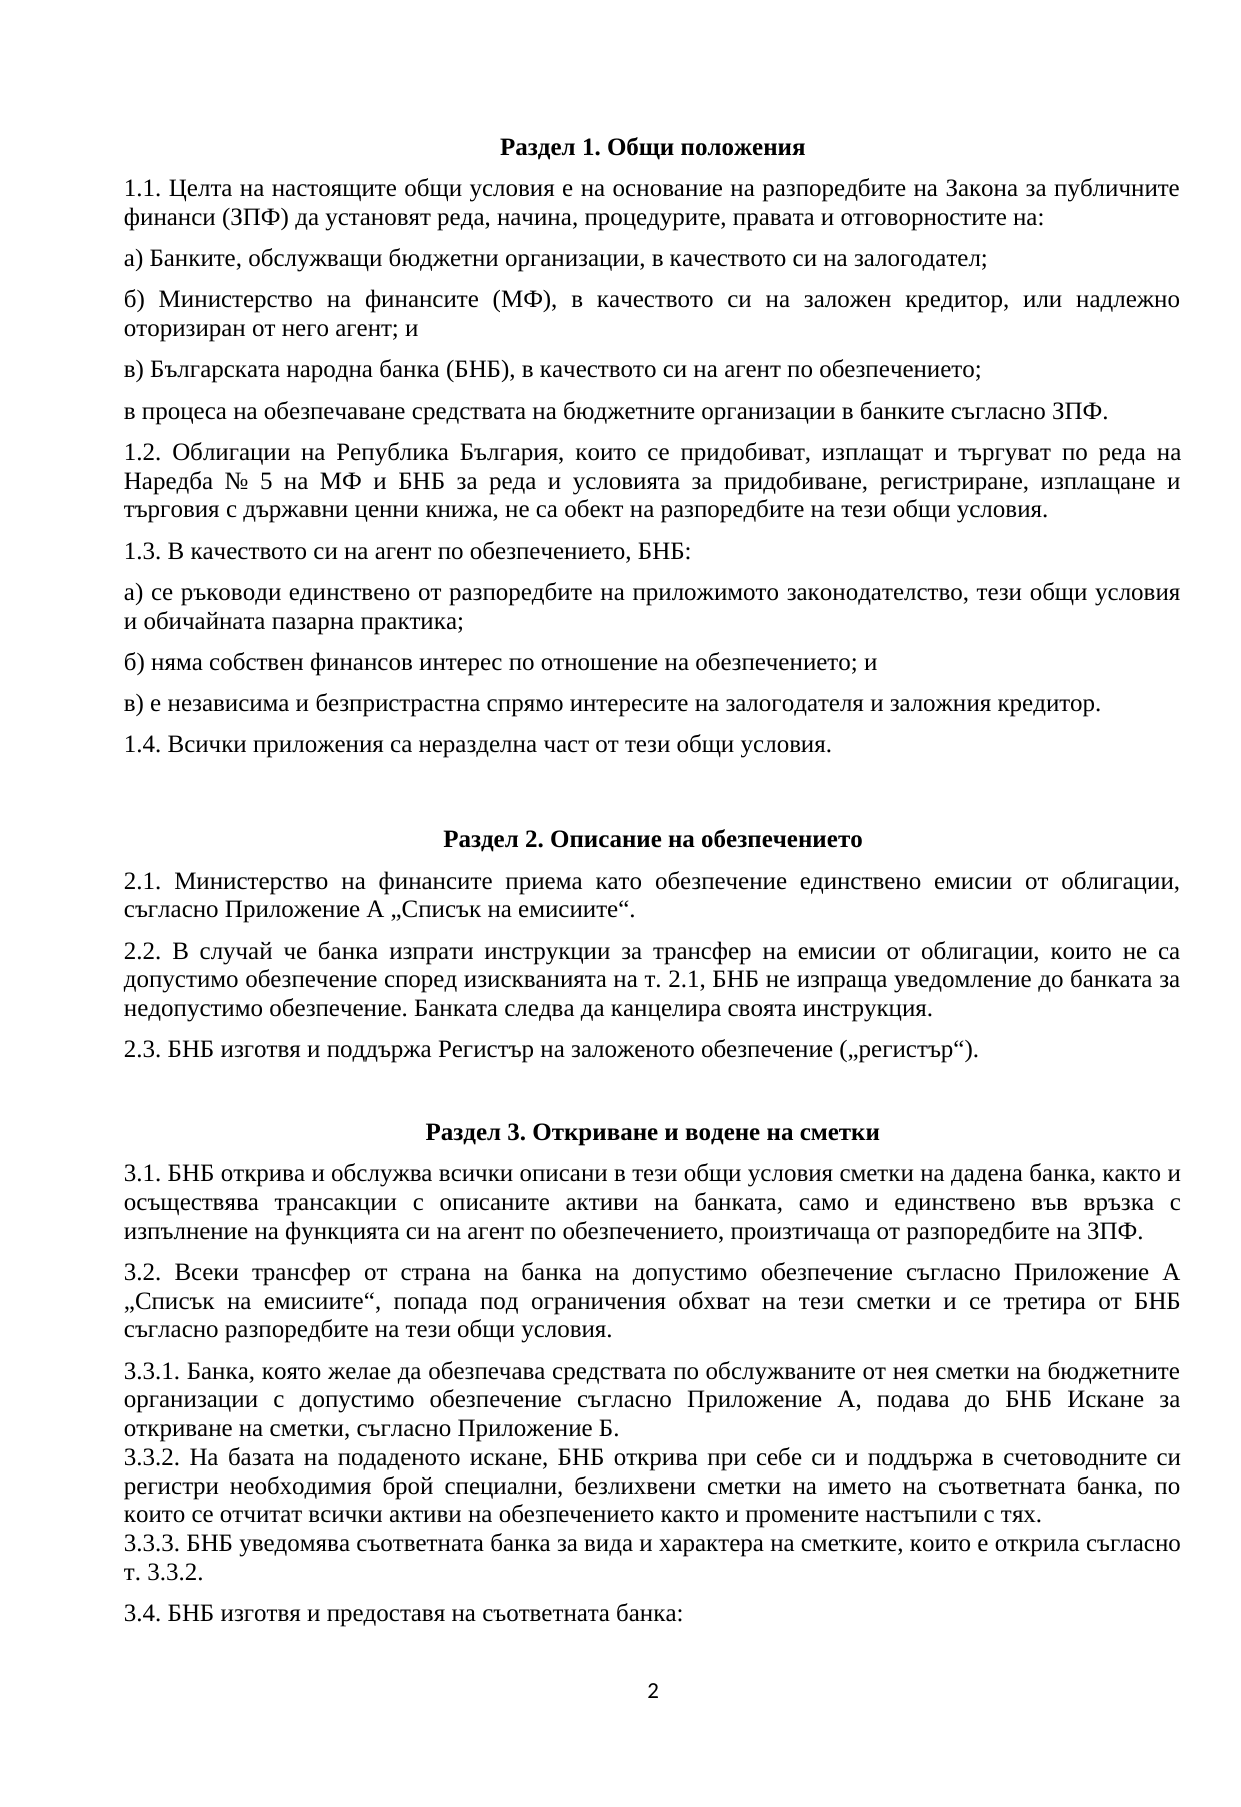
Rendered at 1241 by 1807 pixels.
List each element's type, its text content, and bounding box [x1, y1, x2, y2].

text 3.3.2. На базата на подаденото искане, БНБ открива при себе си и поддържа в счетоводните си регистри необходимия брой специални, безлихвени сметки на името на съответната банка, по които се отчитат всички активи на обезпечението както и промените настъпили с тях. [124, 1442, 1182, 1528]
text Раздел 1. Общи положения [124, 132, 1182, 161]
text в) е независима и безпристрастна спрямо интересите на залогодателя и заложния кредитор. [124, 688, 1182, 717]
text в) Българската народна банка (БНБ), в качеството си на агент по обезпечението; [124, 354, 1182, 383]
text Раздел 3. Откриване и водене на сметки [124, 1117, 1182, 1146]
text Раздел 2. Описание на обезпечението [124, 824, 1182, 853]
text 3.4. БНБ изготвя и предоставя на съответната банка: [124, 1598, 1182, 1627]
text 2.2. В случай че банка изпрати инструкции за трансфер на емисии от облигации, които не са допустимо обезпечение според изискванията на т. 2.1, БНБ не изпраща уведомление до банката за недопустимо обезпечение. Банката следва да канцелира своята инструкция. [124, 936, 1182, 1022]
text 2.3. БНБ изготвя и поддържа Регистър на заложеното обезпечение („регистър“). [124, 1034, 1182, 1063]
text 1.2. Облигации на Република България, които се придобиват, изплащат и търгуват по реда на Наредба № 5 на МФ и БНБ за реда и условията за придобиване, регистриране, изплащане и търговия с държавни ценни книжа, не са обект на разпоредбите на тези общи условия. [124, 437, 1182, 523]
text б) няма собствен финансов интерес по отношение на обезпечението; и [124, 647, 1182, 676]
text 3.1. БНБ открива и обслужва всички описани в тези общи условия сметки на дадена банка, както и осъществява трансакции с описаните активи на банката, само и единствено във връзка с изпълнение на функцията си на агент по обезпечението, произтичаща от разпоредбите на ЗПФ. [124, 1158, 1182, 1244]
text 1.1. Целта на настоящите общи условия е на основание на разпоредбите на Закона за публичните финанси (ЗПФ) да установят реда, начина, процедурите, правата и отговорностите на: [124, 173, 1182, 231]
text 1.4. Всички приложения са неразделна част от тези общи условия. [124, 729, 1182, 758]
text 1.3. В качеството си на агент по обезпечението, БНБ: [124, 536, 1182, 564]
text 2.1. Министерство на финансите приема като обезпечение единствено емисии от облигации, съгласно Приложение А „Списък на емисиите“. [124, 866, 1182, 923]
text в процеса на обезпечаване средствата на бюджетните организации в банките съгласно ЗПФ. [124, 396, 1182, 424]
text б) Министерство на финансите (МФ), в качеството си на заложен кредитор, или надлежно оторизиран от него агент; и [124, 284, 1182, 342]
text а) Банките, обслужващи бюджетни организации, в качеството си на залогодател; [124, 243, 1182, 272]
text а) се ръководи единствено от разпоредбите на приложимото законодателство, тези общи условия и обичайната пазарна практика; [124, 577, 1182, 634]
text 3.3.3. БНБ уведомява съответната банка за вида и характера на сметките, които е открила съгласно т. 3.3.2. [124, 1528, 1182, 1586]
text 3.2. Всеки трансфер от страна на банка на допустимо обезпечение съгласно Приложение А „Списък на емисиите“, попада под ограничения обхват на тези сметки и се третира от БНБ съгласно разпоредбите на тези общи условия. [124, 1257, 1182, 1343]
text 3.3.1. Банка, която желае да обезпечава средствата по обслужваните от нея сметки на бюджетните организации с допустимо обезпечение съгласно Приложение А, подава до БНБ Искане за откриване на сметки, съгласно Приложение Б. [124, 1356, 1182, 1442]
